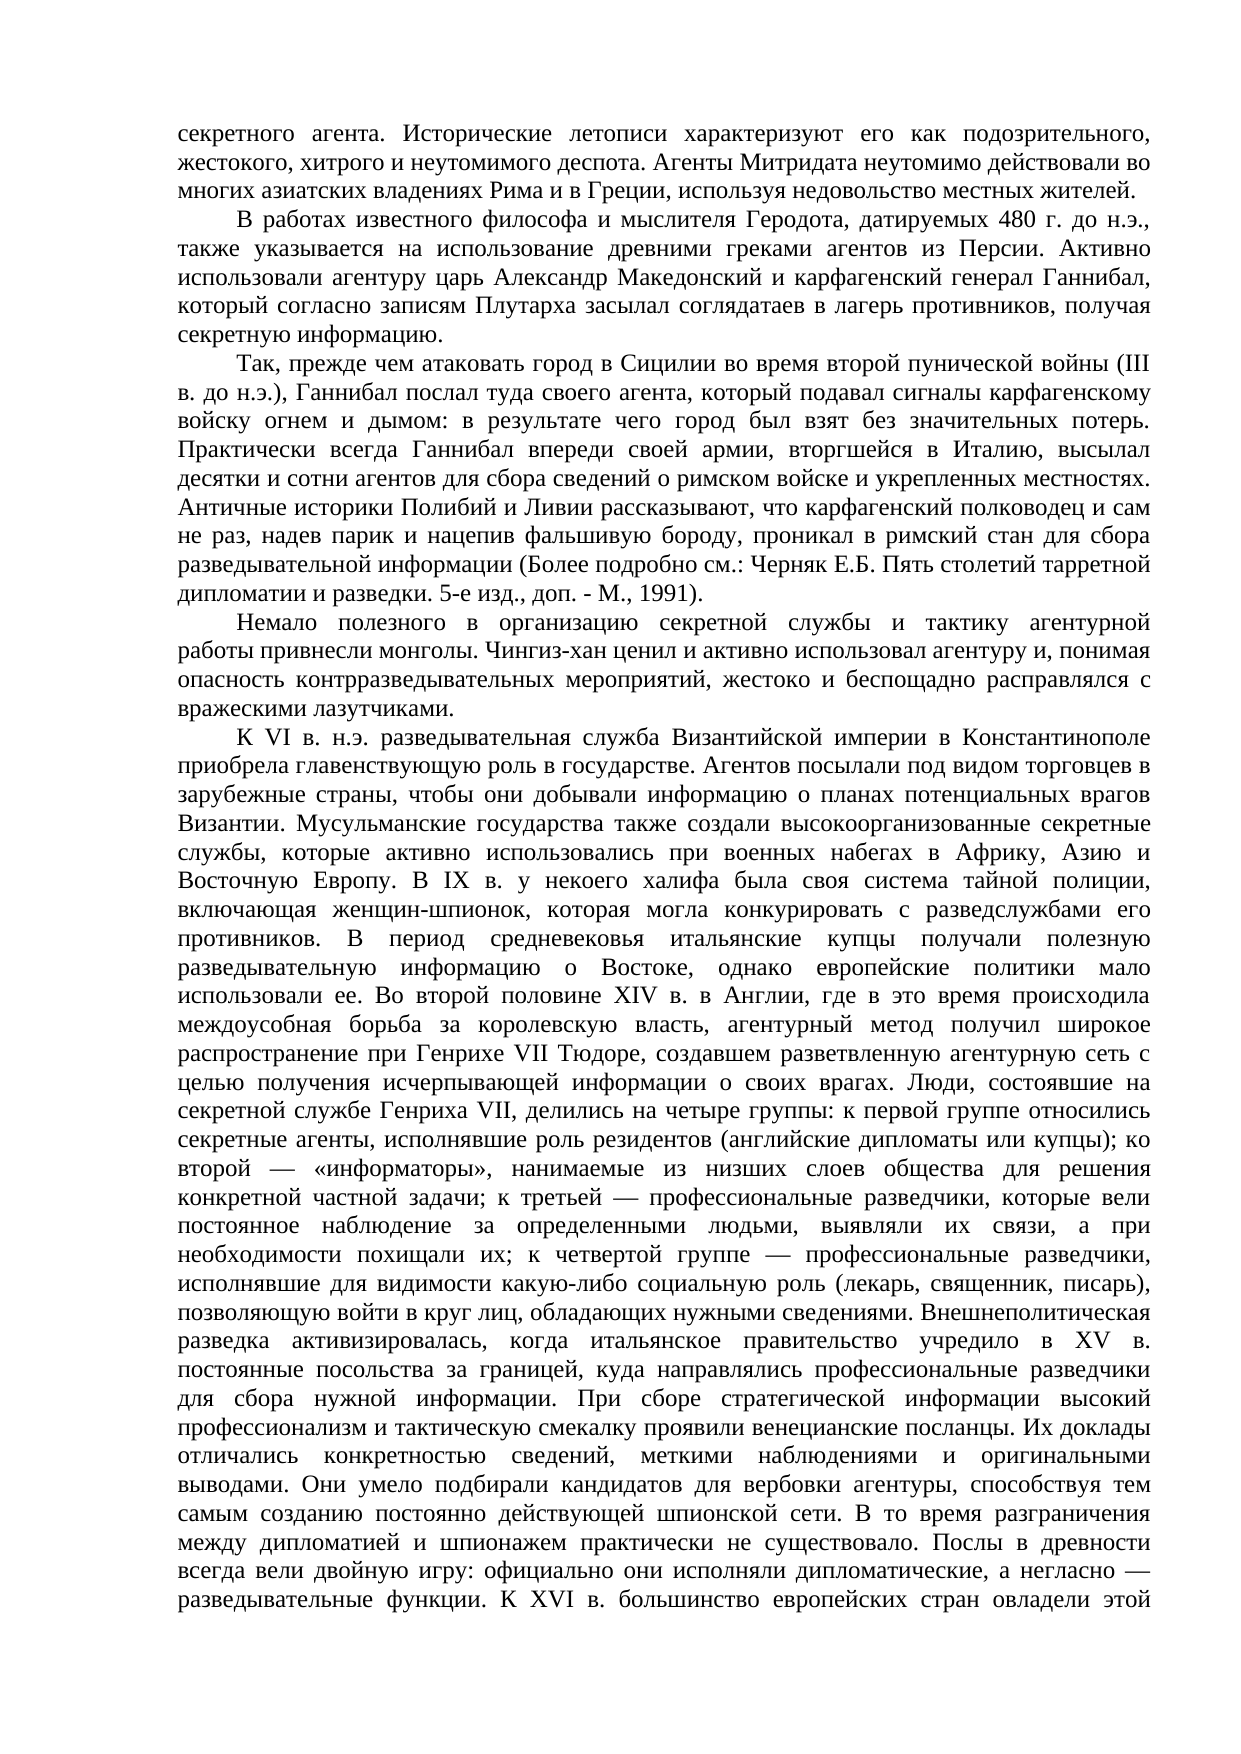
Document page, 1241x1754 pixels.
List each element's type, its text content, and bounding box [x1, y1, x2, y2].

text В работах известного философа и мыслителя Геродота, датируемых 480 г. до н.э., также указывается на использование древними греками агентов из Персии. Активно использовали агентуру царь Александр Македонский и карфагенский генерал Ганнибал, который согласно записям Плутарха засылал соглядатаев в лагерь противников, получая секретную информацию. [177, 204, 1152, 348]
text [177, 722, 1152, 1613]
text Так, прежде чем атаковать город в Сицилии во время второй пунической войны (III в. до н.э.), Ганнибал послал туда своего агента, который подавал сигналы карфагенскому войску огнем и дымом: в результате чего город был взят без значительных потерь. Практически всегда Ганнибал впереди своей армии, вторгшейся в Италию, высылал десятки и сотни агентов для сбора сведений о римском войске и укрепленных местностях. Античные историки Полибий и Ливии рассказывают, что карфагенский полководец и сам не раз, надев парик и нацепив фальшивую бороду, проникал в римский стан для сбора разведывательной информации (Более подробно см.: Черняк Е.Б. Пять столетий тарретной дипломатии и разведки. 5-е изд., доп. - М., 1991). [177, 348, 1152, 607]
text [177, 118, 1152, 204]
text Немало полезного в организацию секретной службы и тактику агентурной работы привнесли монголы. Чингиз-хан ценил и активно использовал агентуру и, понимая опасность контрразведывательных мероприятий, жестоко и беспощадно расправлялся с вражескими лазутчиками. [177, 607, 1152, 722]
